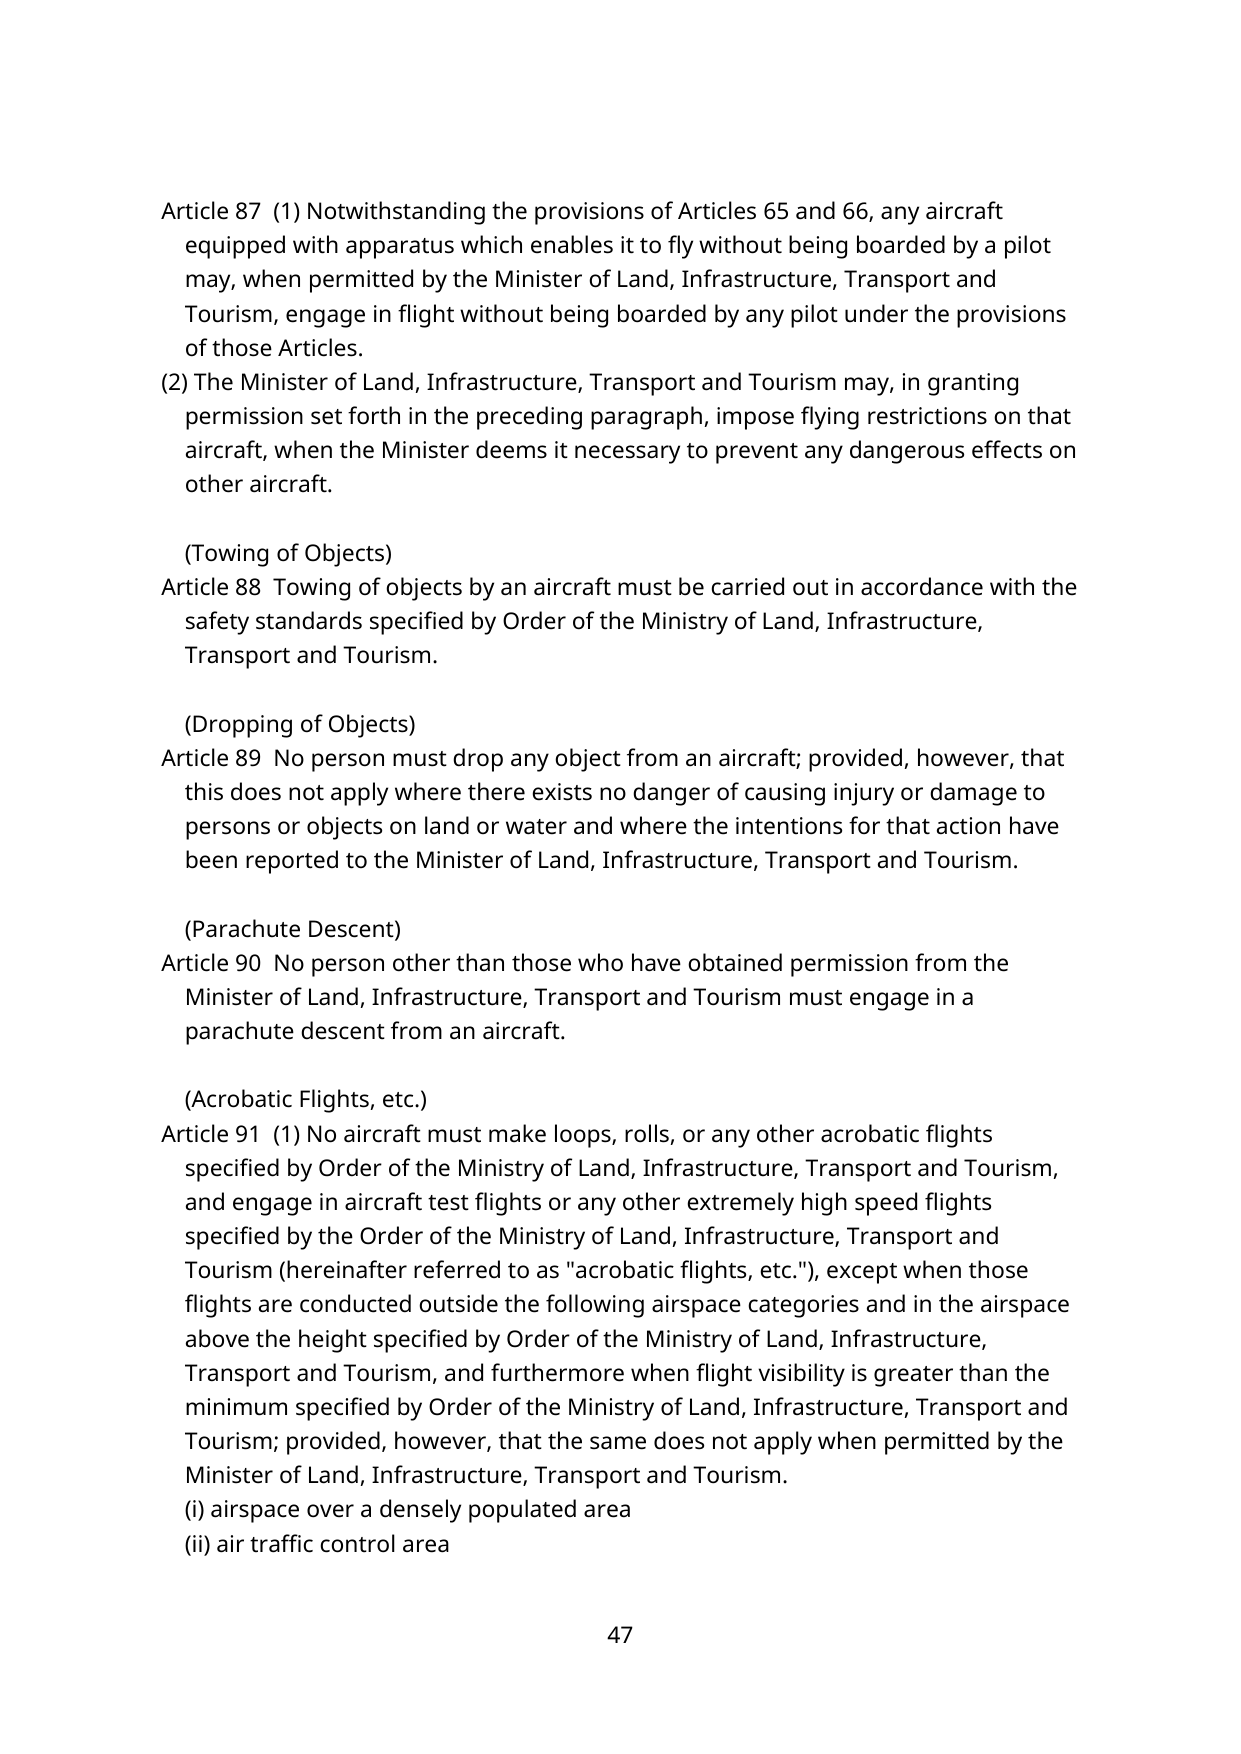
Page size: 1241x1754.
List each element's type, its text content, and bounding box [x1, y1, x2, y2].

text (ii) air traffic control area [184, 1526, 1079, 1560]
text (Parachute Descent) [184, 911, 1079, 945]
text Article 87 (1) Notwithstanding the provisions of Articles 65 and 66, any aircraft equipped with apparatus which enables it to fly without being boarded by a pilot may, when permitted by the Minister of Land, Infrastructure, Transport and Tourism, engage in flight without being boarded by any pilot under the provisions of those Articles. [161, 194, 1079, 364]
text Article 89 No person must drop any object from an aircraft; provided, however, that this does not apply where there exists no danger of causing injury or damage to persons or objects on land or water and where the intentions for that action have been reported to the Minister of Land, Infrastructure, Transport and Tourism. [161, 740, 1079, 877]
text (i) airspace over a densely populated area [184, 1492, 1079, 1526]
text (Towing of Objects) [184, 535, 1079, 569]
text (Dropping of Objects) [184, 706, 1079, 740]
text (Acrobatic Flights, etc.) [184, 1082, 1079, 1116]
text Article 88 Towing of objects by an aircraft must be carried out in accordance with the safety standards specified by Order of the Ministry of Land, Infrastructure, Transport and Tourism. [161, 569, 1079, 672]
text Article 91 (1) No aircraft must make loops, rolls, or any other acrobatic flights specified by Order of the Ministry of Land, Infrastructure, Transport and Tourism, and engage in aircraft test flights or any other extremely high speed flights specified by the Order of the Ministry of Land, Infrastructure, Transport and Tourism (hereinafter referred to as "acrobatic flights, etc."), except when those flights are conducted outside the following airspace categories and in the airspace above the height specified by Order of the Ministry of Land, Infrastructure, Transport and Tourism, and furthermore when flight visibility is greater than the minimum specified by Order of the Ministry of Land, Infrastructure, Transport and Tourism; provided, however, that the same does not apply when permitted by the Minister of Land, Infrastructure, Transport and Tourism. [161, 1116, 1079, 1492]
text (2) The Minister of Land, Infrastructure, Transport and Tourism may, in granting permission set forth in the preceding paragraph, impose flying restrictions on that aircraft, when the Minister deems it necessary to prevent any dangerous effects on other aircraft. [161, 364, 1079, 501]
text Article 90 No person other than those who have obtained permission from the Minister of Land, Infrastructure, Transport and Tourism must engage in a parachute descent from an aircraft. [161, 945, 1079, 1048]
